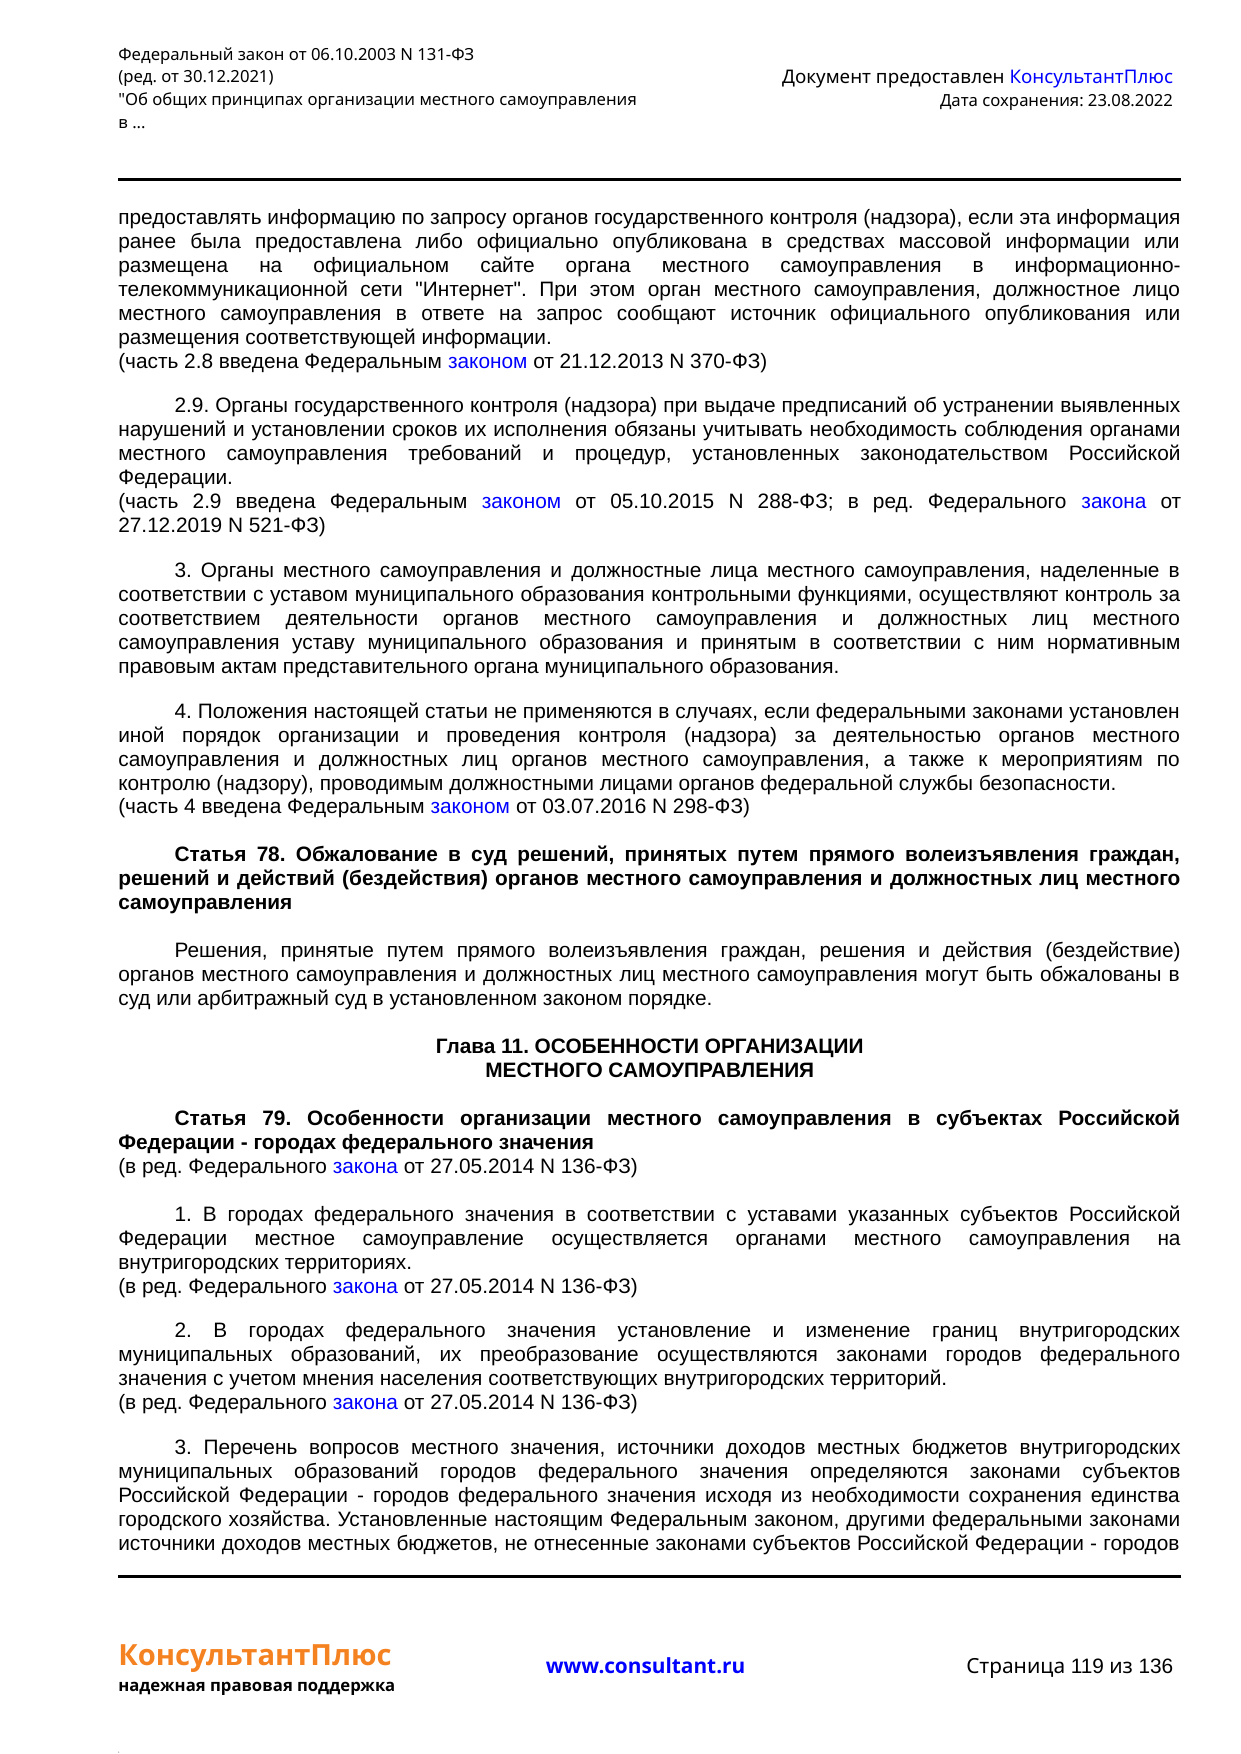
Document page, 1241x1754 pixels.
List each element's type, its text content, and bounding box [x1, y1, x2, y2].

text 2. В городах федерального значения установление и изменение границ внутригородских муниципальных образований, их преобразование осуществляются законами городов федерального значения с учетом мнения населения соответствующих внутригородских территорий. [118, 1318, 1181, 1390]
title Статья 78. Обжалование в суд решений, принятых путем прямого волеизъявления граждан, решений и действий (бездействия) органов местного самоуправления и должностных лиц местного самоуправления [118, 842, 1181, 914]
title МЕСТНОГО САМОУПРАВЛЕНИЯ [118, 1058, 1181, 1082]
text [118, 205, 1181, 348]
text 2.9. Органы государственного контроля (надзора) при выдаче предписаний об устранении выявленных нарушений и установлении сроков их исполнения обязаны учитывать необходимость соблюдения органами местного самоуправления требований и процедур, установленных законодательством Российской Федерации. [118, 393, 1181, 489]
text (часть 4 введена Федеральным законом от 03.07.2016 N 298-ФЗ) [118, 794, 1181, 818]
text (в ред. Федерального закона от 27.05.2014 N 136-ФЗ) [118, 1273, 1181, 1297]
text (в ред. Федерального закона от 27.05.2014 N 136-ФЗ) [118, 1154, 1181, 1178]
title Глава 11. ОСОБЕННОСТИ ОРГАНИЗАЦИИ [118, 1034, 1181, 1058]
text Решения, принятые путем прямого волеизъявления граждан, решения и действия (бездействие) органов местного самоуправления и должностных лиц местного самоуправления могут быть обжалованы в суд или арбитражный суд в установленном законом порядке. [118, 938, 1181, 1010]
text (часть 2.9 введена Федеральным законом от 05.10.2015 N 288-ФЗ; в ред. Федерального закона от 27.12.2019 N 521-ФЗ) [118, 489, 1181, 537]
text (часть 2.8 введена Федеральным законом от 21.12.2013 N 370-ФЗ) [118, 348, 1181, 372]
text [118, 1435, 1181, 1555]
title Статья 79. Особенности организации местного самоуправления в субъектах Российской Федерации - городах федерального значения [118, 1106, 1181, 1154]
text 4. Положения настоящей статьи не применяются в случаях, если федеральными законами установлен иной порядок организации и проведения контроля (надзора) за деятельностью органов местного самоуправления и должностных лиц органов местного самоуправления, а также к мероприятиям по контролю (надзору), проводимым должностными лицами органов федеральной службы безопасности. [118, 698, 1181, 794]
text 1. В городах федерального значения в соответствии с уставами указанных субъектов Российской Федерации местное самоуправление осуществляется органами местного самоуправления на внутригородских территориях. [118, 1202, 1181, 1273]
text 3. Органы местного самоуправления и должностные лица местного самоуправления, наделенные в соответствии с уставом муниципального образования контрольными функциями, осуществляют контроль за соответствием деятельности органов местного самоуправления и должностных лиц местного самоуправления уставу муниципального образования и принятым в соответствии с ним нормативным правовым актам представительного органа муниципального образования. [118, 558, 1181, 678]
text (в ред. Федерального закона от 27.05.2014 N 136-ФЗ) [118, 1390, 1181, 1414]
